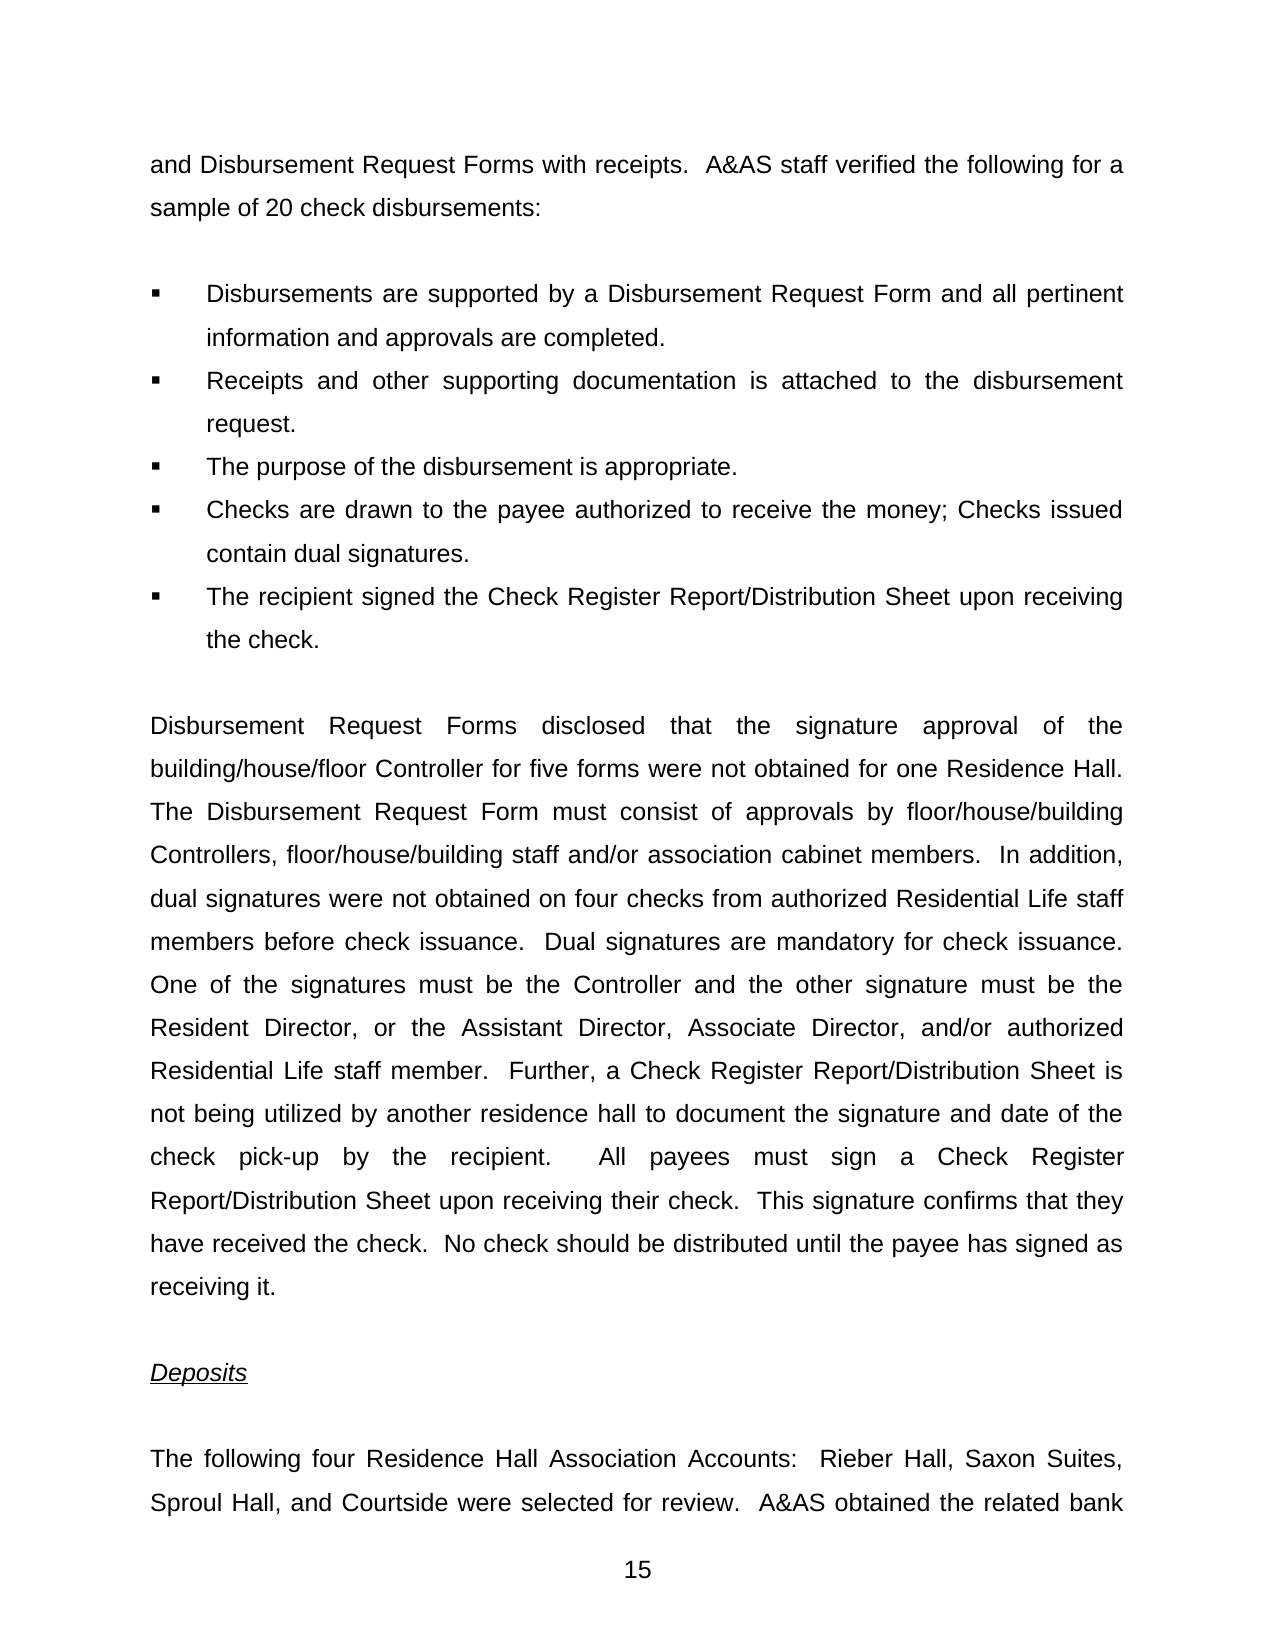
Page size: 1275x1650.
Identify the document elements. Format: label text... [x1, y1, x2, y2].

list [150, 1444, 1125, 1516]
list Checks are drawn to the payee authorized to receive the money; Checks issued contain dual signatures. [150, 495, 1125, 567]
list The recipient signed the Check Register Report/Distribution Sheet upon receiving the check. [150, 582, 1125, 654]
list Disbursements are supported by a Disbursement Request Form and all pertinent information and approvals are completed. [150, 279, 1125, 351]
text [150, 150, 1125, 222]
list Receipts and other supporting documentation is attached to the disbursement request. [150, 366, 1125, 438]
text Deposits [150, 1358, 1125, 1387]
list The purpose of the disbursement is appropriate. [150, 452, 1125, 481]
list Disbursement Request Forms disclosed that the signature approval of the building/house/floor Controller for five forms were not obtained for one Residence Hall. The Disbursement Request Form must consist of approvals by floor/house/building Controllers, floor/house/building staff and/or association cabinet members. In addition, dual signatures were not obtained on four checks from authorized Residential Life staff members before check issuance. Dual signatures are mandatory for check issuance. One of the signatures must be the Controller and the other signature must be the Resident Director, or the Assistant Director, Associate Director, and/or authorized Residential Life staff member. Further, a Check Register Report/Distribution Sheet is not being utilized by another residence hall to document the signature and date of the check pick-up by the recipient. All payees must sign a Check Register Report/Distribution Sheet upon receiving their check. This signature confirms that they have received the check. No check should be distributed until the payee has signed as receiving it. [150, 711, 1125, 1301]
